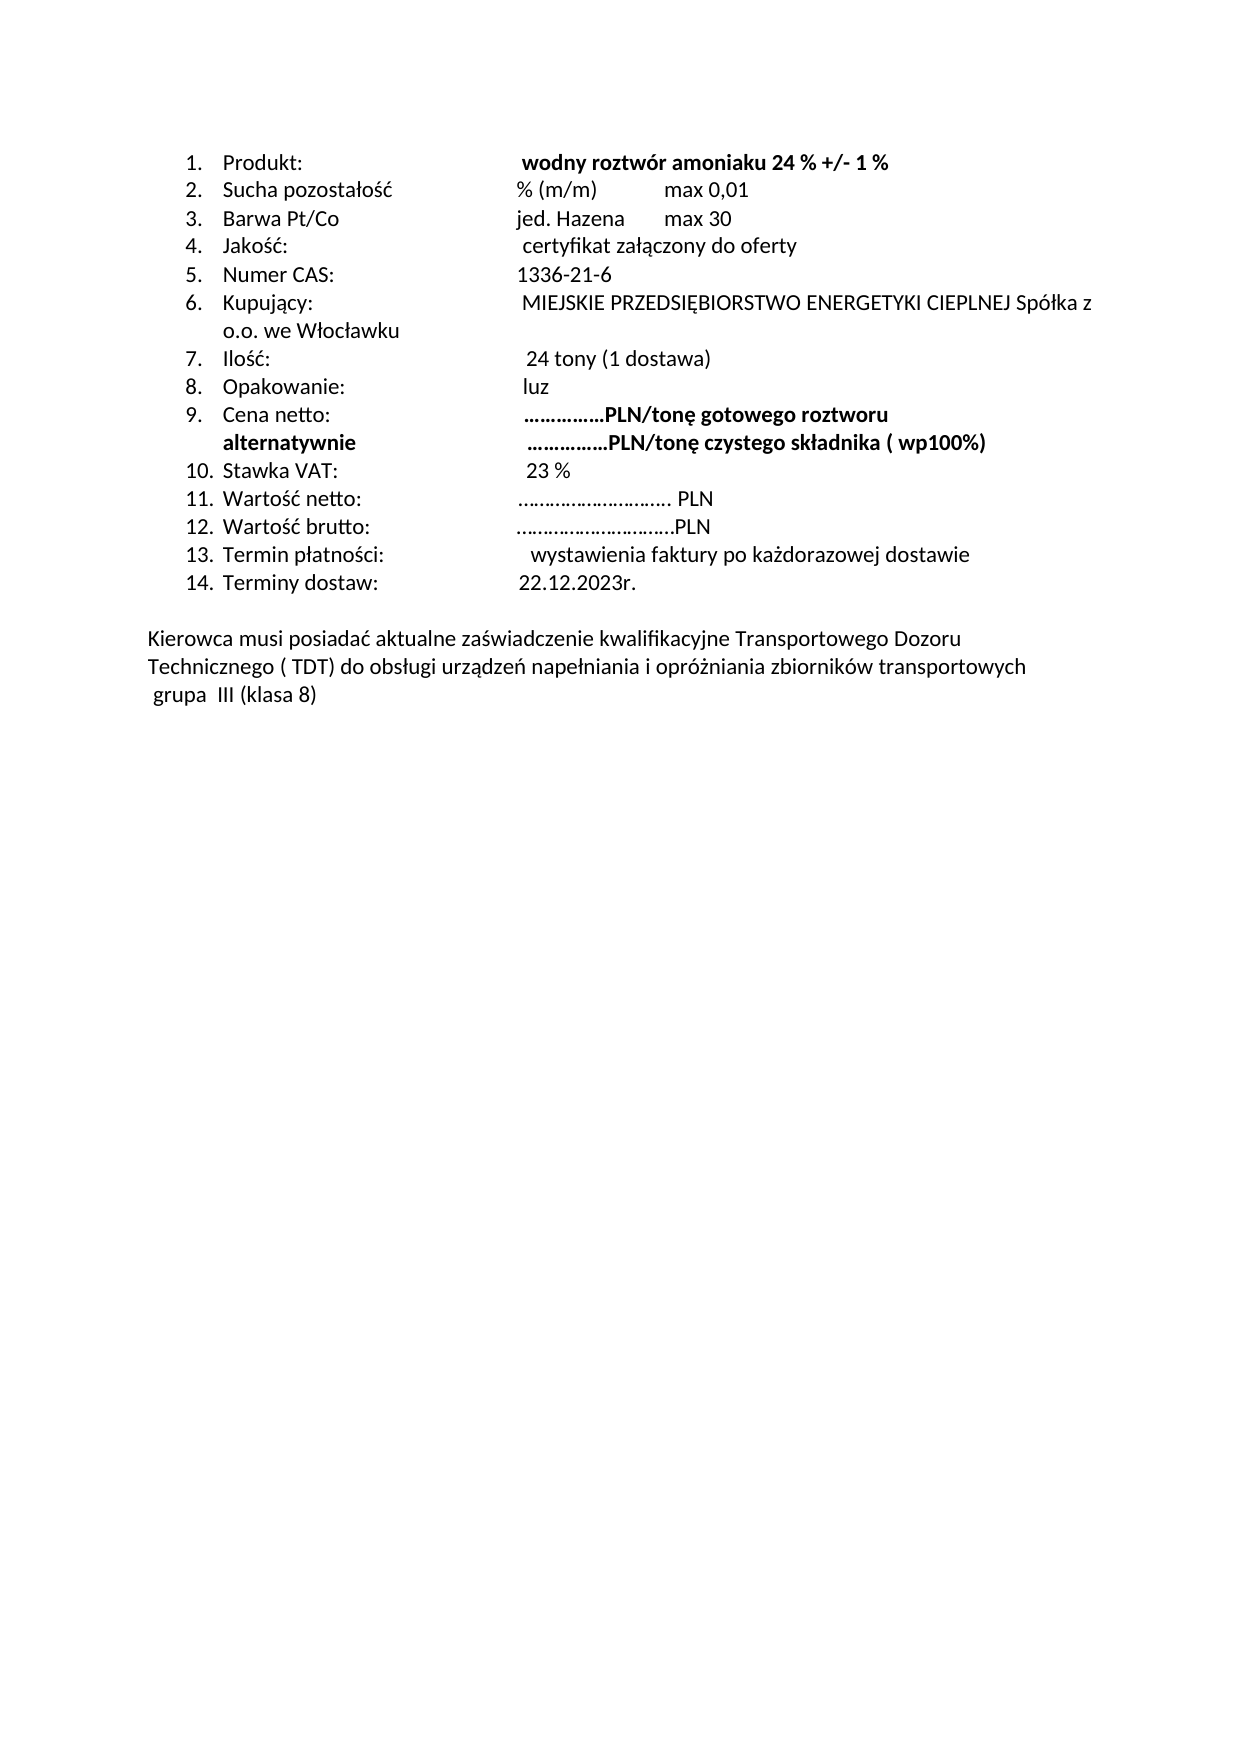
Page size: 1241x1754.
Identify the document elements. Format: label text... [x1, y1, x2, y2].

list Wartość brutto: …………………………PLN [185, 512, 1093, 540]
list Sucha pozostałość % (m/m) max 0,01 [185, 176, 1093, 204]
list Cena netto: ……………PLN/tonę gotowego roztworu [185, 400, 1093, 428]
list Barwa Pt/Co jed. Hazena max 30 [185, 204, 1093, 232]
list Ilość: 24 tony (1 dostawa) [185, 344, 1093, 372]
list Termin płatności: wystawienia faktury po każdorazowej dostawie [185, 540, 1093, 568]
text alternatywnie ……………PLN/tonę czystego składnika ( wp100%) [223, 428, 1093, 456]
list Wartość netto: ……………………….. PLN [185, 484, 1093, 512]
list Stawka VAT: 23 % [185, 456, 1093, 484]
text Kierowca musi posiadać aktualne zaświadczenie kwalifikacyjne Transportowego Dozoru Technicznego ( TDT) do obsługi urządzeń napełniania i opróżniania zbiorników transportowych grupa III (klasa 8) [148, 624, 1093, 708]
list Opakowanie: luz [185, 372, 1093, 400]
list Numer CAS: 1336-21-6 [185, 260, 1093, 288]
list Terminy dostaw: 22.12.2023r. [185, 568, 1093, 596]
list Kupujący: MIEJSKIE PRZEDSIĘBIORSTWO ENERGETYKI CIEPLNEJ Spółka z o.o. we Włocławku [185, 288, 1093, 344]
list Jakość: certyfikat załączony do oferty [185, 232, 1093, 260]
list Produkt: wodny roztwór amoniaku 24 % +/- 1 % [185, 148, 1093, 176]
